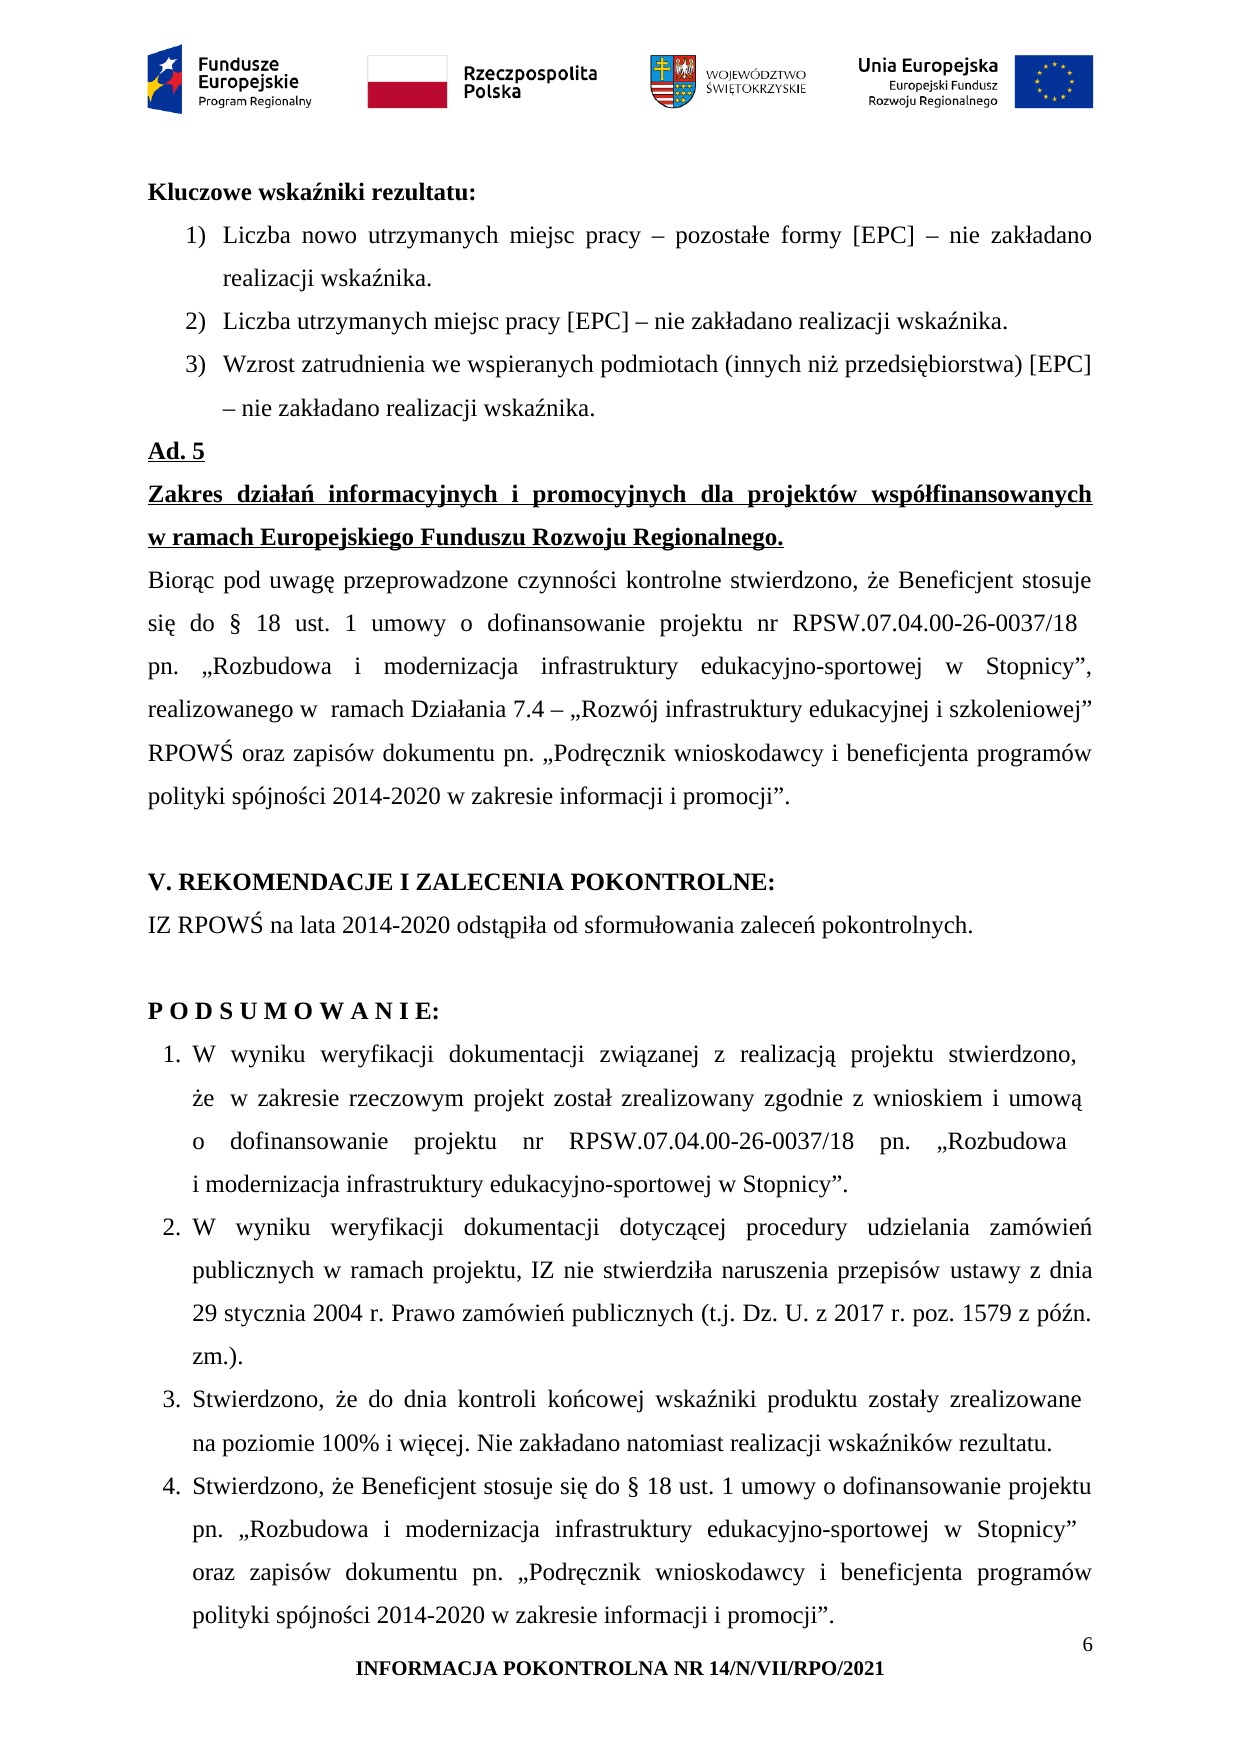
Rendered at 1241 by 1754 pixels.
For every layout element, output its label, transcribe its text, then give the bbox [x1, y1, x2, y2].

list Liczba nowo utrzymanych miejsc pracy – pozostałe formy [EPC] – nie zakładano realizacji wskaźnika. [185, 220, 1093, 292]
text V. REKOMENDACJE I ZALECENIA POKONTROLNE: [148, 867, 1093, 896]
list W wyniku weryfikacji dokumentacji związanej z realizacją projektu stwierdzono, że w zakresie rzeczowym projekt został zrealizowany zgodnie z wnioskiem i umową o dofinansowanie projektu nr RPSW.07.04.00-26-0037/18 pn. „Rozbudowa i modernizacja infrastruktury edukacyjno-sportowej w Stopnicy”. [162, 1039, 1093, 1198]
text Zakres działań informacyjnych i promocyjnych dla projektów współfinansowanych w ramach Europejskiego Funduszu Rozwoju Regionalnego. [148, 505, 1093, 551]
text Ad. 5 [148, 436, 1093, 464]
text Biorąc pod uwagę przeprowadzone czynności kontrolne stwierdzono, że Beneficjent stosuje się do § 18 ust. 1 umowy o dofinansowanie projektu nr RPSW.07.04.00-26-0037/18 pn. „Rozbudowa i modernizacja infrastruktury edukacyjno-sportowej w Stopnicy”, realizowanego w ramach Działania 7.4 – „Rozwój infrastruktury edukacyjnej i szkoleniowej” RPOWŚ oraz zapisów dokumentu pn. „Podręcznik wnioskodawcy i beneficjenta programów polityki spójności 2014-2020 w zakresie informacji i promocji”. [148, 565, 1093, 809]
text Kluczowe wskaźniki rezultatu: [148, 177, 1093, 206]
picture [147, 44, 1094, 114]
list W wyniku weryfikacji dokumentacji dotyczącej procedury udzielania zamówień publicznych w ramach projektu, IZ nie stwierdziła naruszenia przepisów ustawy z dnia 29 stycznia 2004 r. Prawo zamówień publicznych (t.j. Dz. U. z 2017 r. poz. 1579 z późn. zm.). [162, 1212, 1093, 1370]
list P O D S U M O W A N I E: [148, 996, 1093, 1025]
text Zakres działań informacyjnych i promocyjnych dla projektów współfinansowanych w ramach Europejskiego Funduszu Rozwoju Regionalnego. [148, 479, 1093, 504]
text IZ RPOWŚ na lata 2014-2020 odstąpiła od sformułowania zaleceń pokontrolnych. [148, 910, 1093, 939]
list Stwierdzono, że do dnia kontroli końcowej wskaźniki produktu zostały zrealizowane na poziomie 100% i więcej. Nie zakładano natomiast realizacji wskaźników rezultatu. [162, 1384, 1093, 1456]
list Liczba utrzymanych miejsc pracy [EPC] – nie zakładano realizacji wskaźnika. [185, 306, 1093, 335]
list Stwierdzono, że Beneficjent stosuje się do § 18 ust. 1 umowy o dofinansowanie projektu pn. „Rozbudowa i modernizacja infrastruktury edukacyjno-sportowej w Stopnicy” oraz zapisów dokumentu pn. „Podręcznik wnioskodawcy i beneficjenta programów polityki spójności 2014-2020 w zakresie informacji i promocji”. [162, 1471, 1093, 1629]
list Wzrost zatrudnienia we wspieranych podmiotach (innych niż przedsiębiorstwa) [EPC] – nie zakładano realizacji wskaźnika. [185, 349, 1093, 421]
